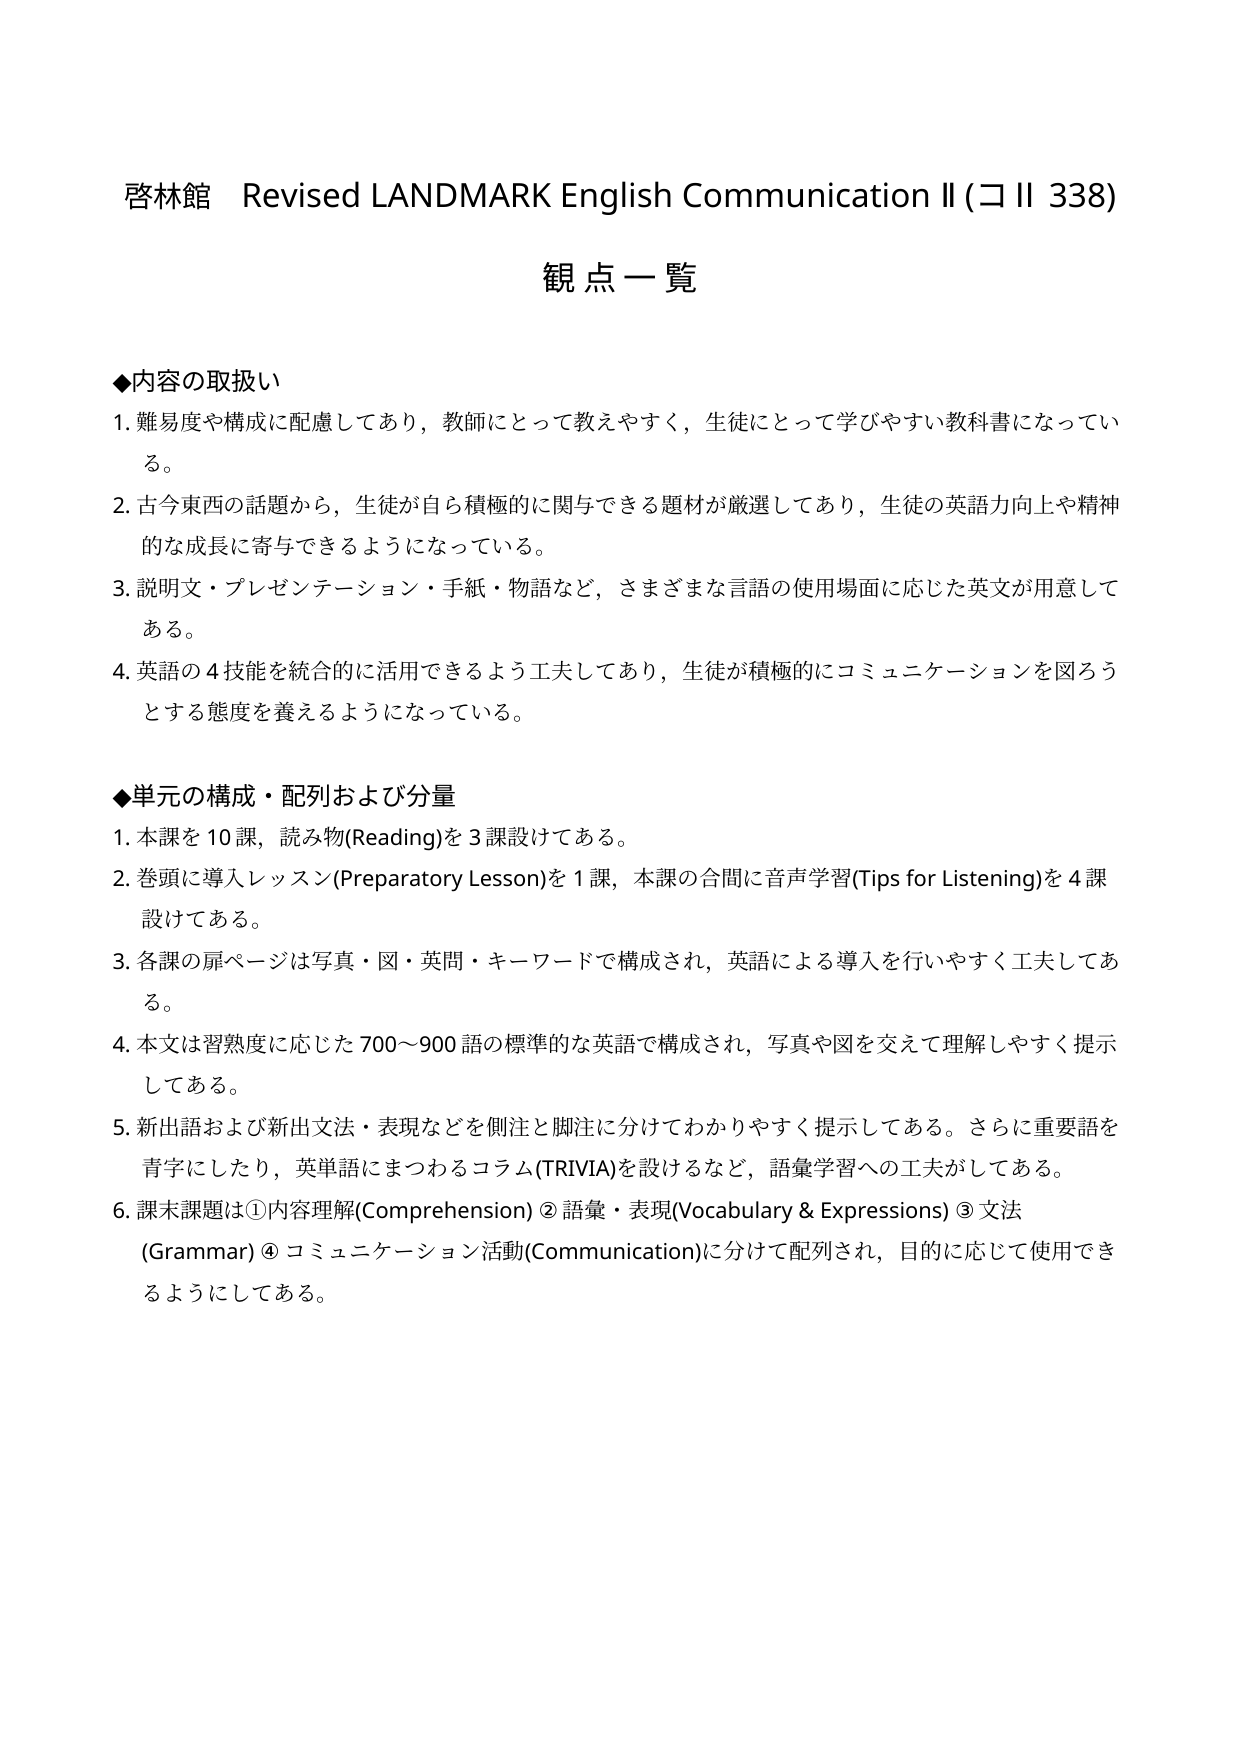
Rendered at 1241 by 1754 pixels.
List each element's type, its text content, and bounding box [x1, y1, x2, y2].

text 6. 課末課題は①内容理解(Comprehension) ②語彙・表現(Vocabulary & Expressions) ③文法(Grammar) ④コミュニケーション活動(Communication)に分けて配列され，目的に応じて使用できるようにしてある。 [112, 1188, 1128, 1312]
text 啓林館 Revised LANDMARK English Communication Ⅱ (コⅡ338) [112, 151, 1128, 234]
text 5. 新出語および新出文法・表現などを側注と脚注に分けてわかりやすく提示してある。さらに重要語を青字にしたり，英単語にまつわるコラム(TRIVIA)を設けるなど，語彙学習への工夫がしてある。 [112, 1105, 1128, 1188]
text 3. 説明文・プレゼンテーション・手紙・物語など，さまざまな言語の使用場面に応じた英文が用意してある。 [112, 566, 1128, 649]
text 3. 各課の扉ページは写真・図・英問・キーワードで構成され，英語による導入を行いやすく工夫してある。 [112, 939, 1128, 1022]
text 2. 古今東西の話題から，生徒が自ら積極的に関与できる題材が厳選してあり，生徒の英語力向上や精神的な成長に寄与できるようになっている。 [112, 483, 1128, 566]
text 1. 難易度や構成に配慮してあり，教師にとって教えやすく，生徒にとって学びやすい教科書になっている。 [112, 400, 1128, 483]
text 観 点 一 覧 [112, 234, 1128, 317]
text 4. 英語の4技能を統合的に活用できるよう工夫してあり，生徒が積極的にコミュニケーションを図ろうとする態度を養えるようになっている。 [112, 649, 1128, 732]
text ◆内容の取扱い [112, 359, 1128, 400]
text 2. 巻頭に導入レッスン(Preparatory Lesson)を1課，本課の合間に音声学習(Tips for Listening)を4課設けてある。 [112, 856, 1128, 939]
text ◆単元の構成・配列および分量 [112, 773, 1128, 815]
text 1. 本課を10課，読み物(Reading)を3課設けてある。 [112, 815, 1128, 856]
text 4. 本文は習熟度に応じた700～900語の標準的な英語で構成され，写真や図を交えて理解しやすく提示してある。 [112, 1022, 1128, 1105]
